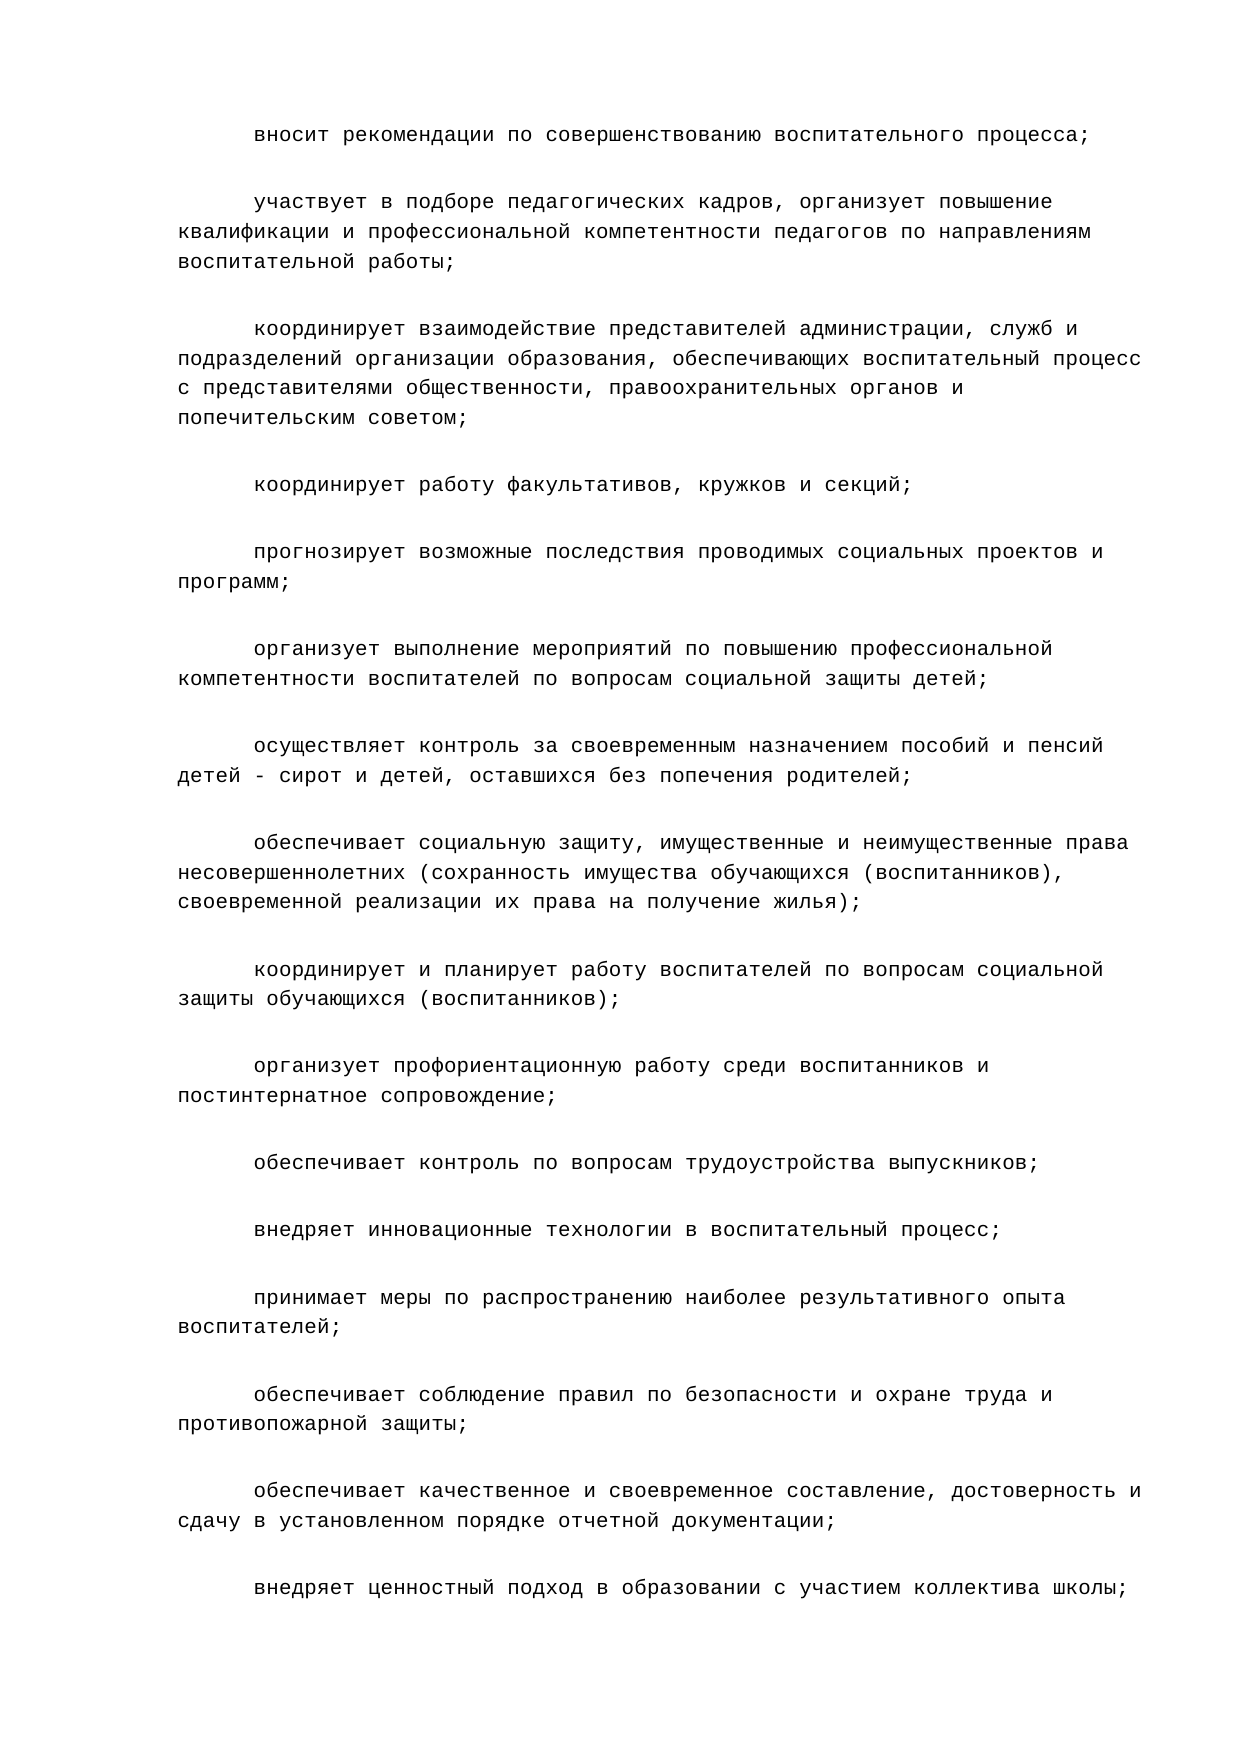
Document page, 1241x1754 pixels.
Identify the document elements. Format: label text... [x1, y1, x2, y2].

text организует профориентационную работу среди воспитанников и постинтернатное сопровождение; [177, 1049, 1152, 1109]
text организует выполнение мероприятий по повышению профессиональной компетентности воспитателей по вопросам социальной защиты детей; [177, 632, 1152, 692]
text принимает меры по распространению наиболее результативного опыта воспитателей; [177, 1281, 1152, 1340]
text прогнозирует возможные последствия проводимых социальных проектов и программ; [177, 535, 1152, 595]
text координирует взаимодействие представителей администрации, служб и подразделений организации образования, обеспечивающих воспитательный процесс с представителями общественности, правоохранительных органов и попечительским советом; [177, 312, 1152, 431]
text внедряет ценностный подход в образовании с участием коллектива школы; [177, 1571, 1152, 1601]
text участвует в подборе педагогических кадров, организует повышение квалификации и профессиональной компетентности педагогов по направлениям воспитательной работы; [177, 185, 1152, 274]
text обеспечивает контроль по вопросам трудоустройства выпускников; [177, 1146, 1152, 1176]
text обеспечивает качественное и своевременное составление, достоверность и сдачу в установленном порядке отчетной документации; [177, 1474, 1152, 1534]
text внедряет инновационные технологии в воспитательный процесс; [177, 1213, 1152, 1243]
text координирует и планирует работу воспитателей по вопросам социальной защиты обучающихся (воспитанников); [177, 952, 1152, 1012]
text обеспечивает соблюдение правил по безопасности и охране труда и противопожарной защиты; [177, 1377, 1152, 1437]
text обеспечивает социальную защиту, имущественные и неимущественные права несовершеннолетних (сохранность имущества обучающихся (воспитанников), своевременной реализации их права на получение жилья); [177, 826, 1152, 915]
text вносит рекомендации по совершенствованию воспитательного процесса; [177, 118, 1152, 148]
text осуществляет контроль за своевременным назначением пособий и пенсий детей - сирот и детей, оставшихся без попечения родителей; [177, 729, 1152, 788]
text координирует работу факультативов, кружков и секций; [177, 468, 1152, 498]
